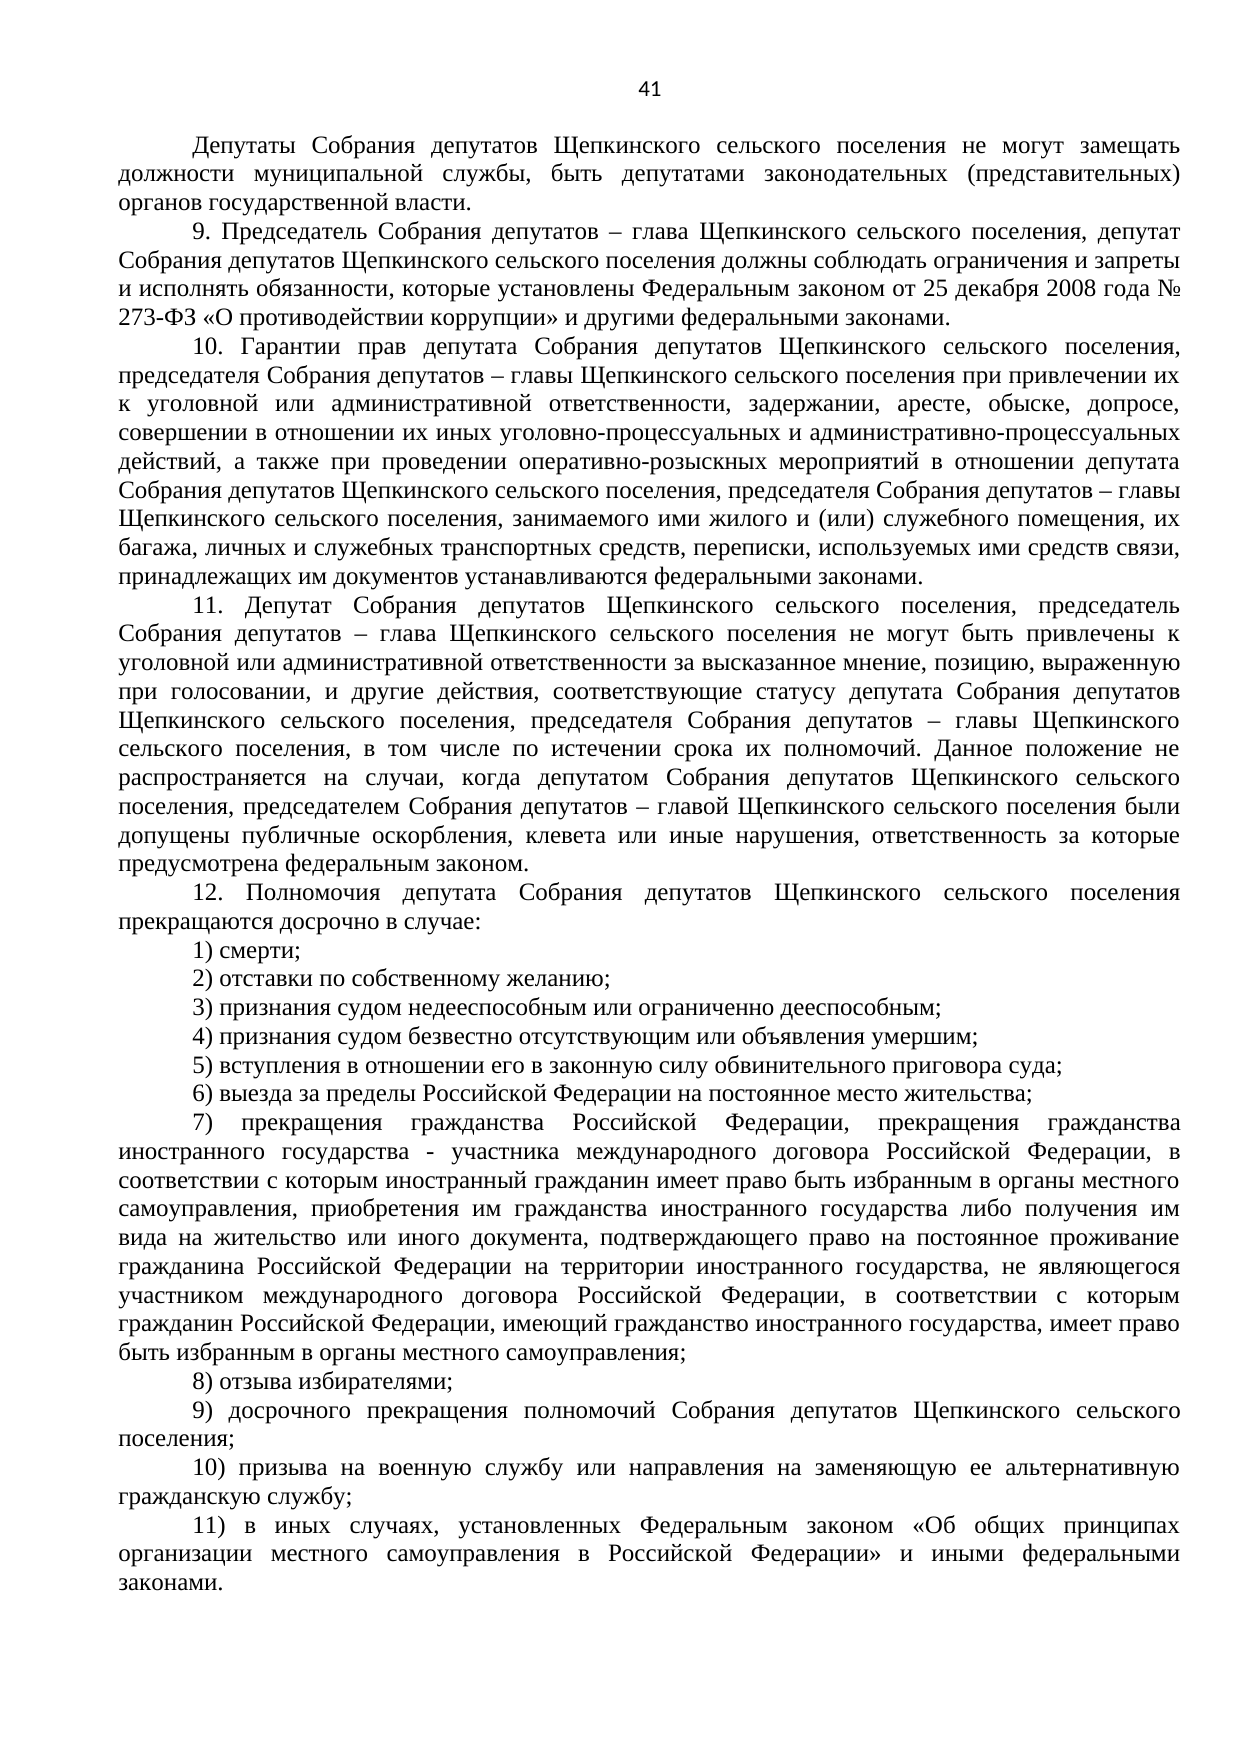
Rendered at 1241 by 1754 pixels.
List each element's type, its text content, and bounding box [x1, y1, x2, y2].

text 10. Гарантии прав депутата Собрания депутатов Щепкинского сельского поселения, председателя Собрания депутатов – главы Щепкинского сельского поселения при привлечении их к уголовной или административной ответственности, задержании, аресте, обыске, допросе, совершении в отношении их иных уголовно-процессуальных и административно-процессуальных действий, а также при проведении оперативно-розыскных мероприятий в отношении депутата Собрания депутатов Щепкинского сельского поселения, председателя Собрания депутатов – главы Щепкинского сельского поселения, занимаемого ими жилого и (или) служебного помещения, их багажа, личных и служебных транспортных средств, переписки, используемых ими средств связи, принадлежащих им документов устанавливаются федеральными законами. [118, 331, 1181, 590]
text 9) досрочного прекращения полномочий Собрания депутатов Щепкинского сельского поселения; [118, 1395, 1181, 1452]
text 9. Председатель Собрания депутатов – глава Щепкинского сельского поселения, депутат Собрания депутатов Щепкинского сельского поселения должны соблюдать ограничения и запреты и исполнять обязанности, которые установлены Федеральным законом от 25 декабря 2008 года № 273-ФЗ «О противодействии коррупции» и другими федеральными законами. [118, 216, 1181, 331]
text 3) признания судом недееспособным или ограниченно дееспособным; [118, 992, 1181, 1021]
text 11. Депутат Собрания депутатов Щепкинского сельского поселения, председатель Собрания депутатов – глава Щепкинского сельского поселения не могут быть привлечены к уголовной или административной ответственности за высказанное мнение, позицию, выраженную при голосовании, и другие действия, соответствующие статусу депутата Собрания депутатов Щепкинского сельского поселения, председателя Собрания депутатов – главы Щепкинского сельского поселения, в том числе по истечении срока их полномочий. Данное положение не распространяется на случаи, когда депутатом Собрания депутатов Щепкинского сельского поселения, председателем Собрания депутатов – главой Щепкинского сельского поселения были допущены публичные оскорбления, клевета или иные нарушения, ответственность за которые предусмотрена федеральным законом. [118, 590, 1181, 877]
text Депутаты Собрания депутатов Щепкинского сельского поселения не могут замещать должности муниципальной службы, быть депутатами законодательных (представительных) органов государственной власти. [118, 130, 1181, 216]
text 1) смерти; [118, 935, 1181, 963]
text 8) отзыва избирателями; [118, 1366, 1181, 1395]
text 12. Полномочия депутата Собрания депутатов Щепкинского сельского поселения прекращаются досрочно в случае: [118, 877, 1181, 935]
text 2) отставки по собственному желанию; [118, 963, 1181, 992]
text 10) призыва на военную службу или направления на заменяющую ее альтернативную гражданскую службу; [118, 1452, 1181, 1510]
text 7) прекращения гражданства Российской Федерации, прекращения гражданства иностранного государства - участника международного договора Российской Федерации, в соответствии с которым иностранный гражданин имеет право быть избранным в органы местного самоуправления, приобретения им гражданства иностранного государства либо получения им вида на жительство или иного документа, подтверждающего право на постоянное проживание гражданина Российской Федерации на территории иностранного государства, не являющегося участником международного договора Российской Федерации, в соответствии с которым гражданин Российской Федерации, имеющий гражданство иностранного государства, имеет право быть избранным в органы местного самоуправления; [118, 1107, 1181, 1366]
text 11) в иных случаях, установленных Федеральным законом «Об общих принципах организации местного самоуправления в Российской Федерации» и иными федеральными законами. [118, 1510, 1181, 1596]
text 6) выезда за пределы Российской Федерации на постоянное место жительства; [118, 1078, 1181, 1107]
text 4) признания судом безвестно отсутствующим или объявления умершим; [118, 1021, 1181, 1050]
text 5) вступления в отношении его в законную силу обвинительного приговора суда; [118, 1050, 1181, 1078]
